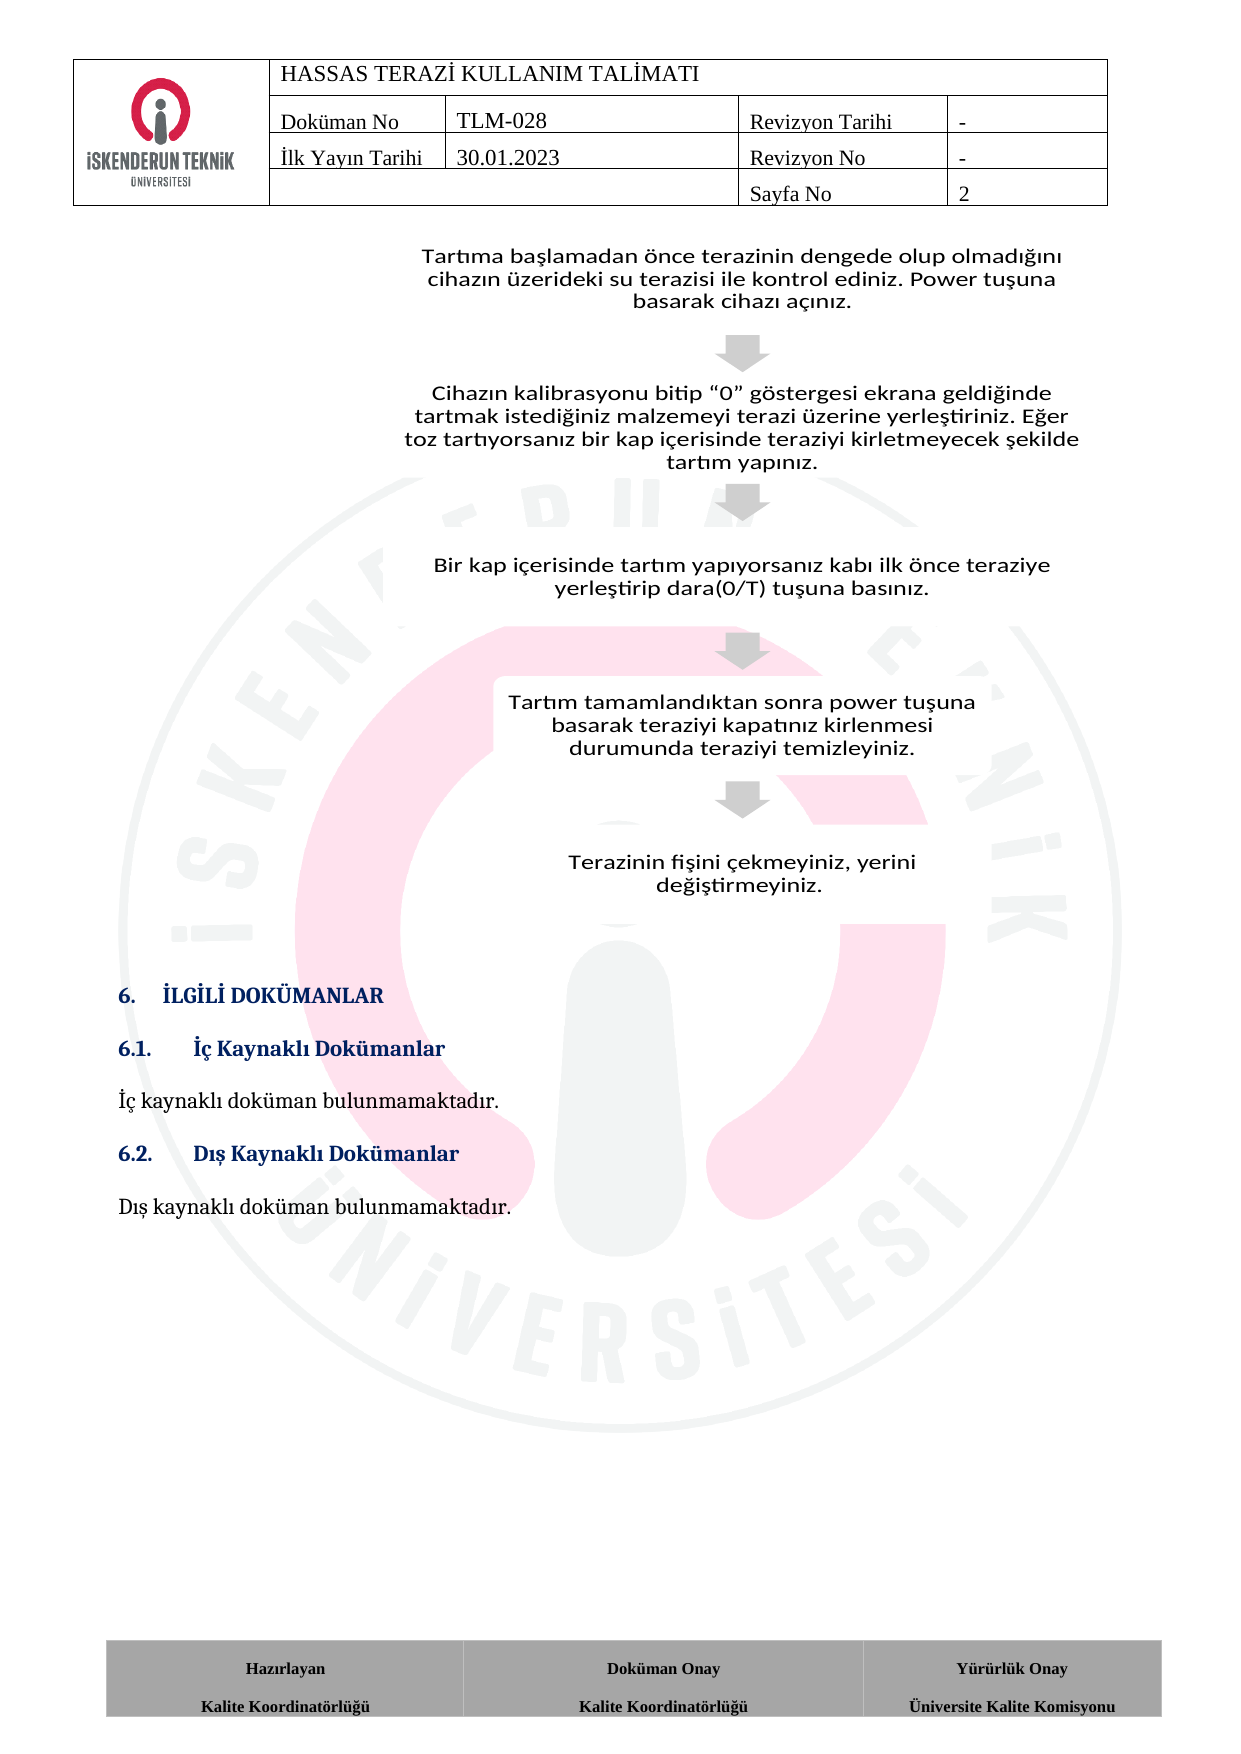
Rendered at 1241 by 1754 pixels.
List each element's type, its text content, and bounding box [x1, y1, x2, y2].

text İç kaynaklı doküman bulunmamaktadır. [118, 1088, 1122, 1114]
text Dış kaynaklı doküman bulunmamaktadır. [118, 1194, 1122, 1220]
list Dış Kaynaklı Dokümanlar [118, 1141, 1100, 1167]
list İç Kaynaklı Dokümanlar [118, 1036, 1100, 1062]
picture [75, 63, 246, 201]
list İLGİLİ DOKÜMANLAR [118, 983, 1122, 1009]
